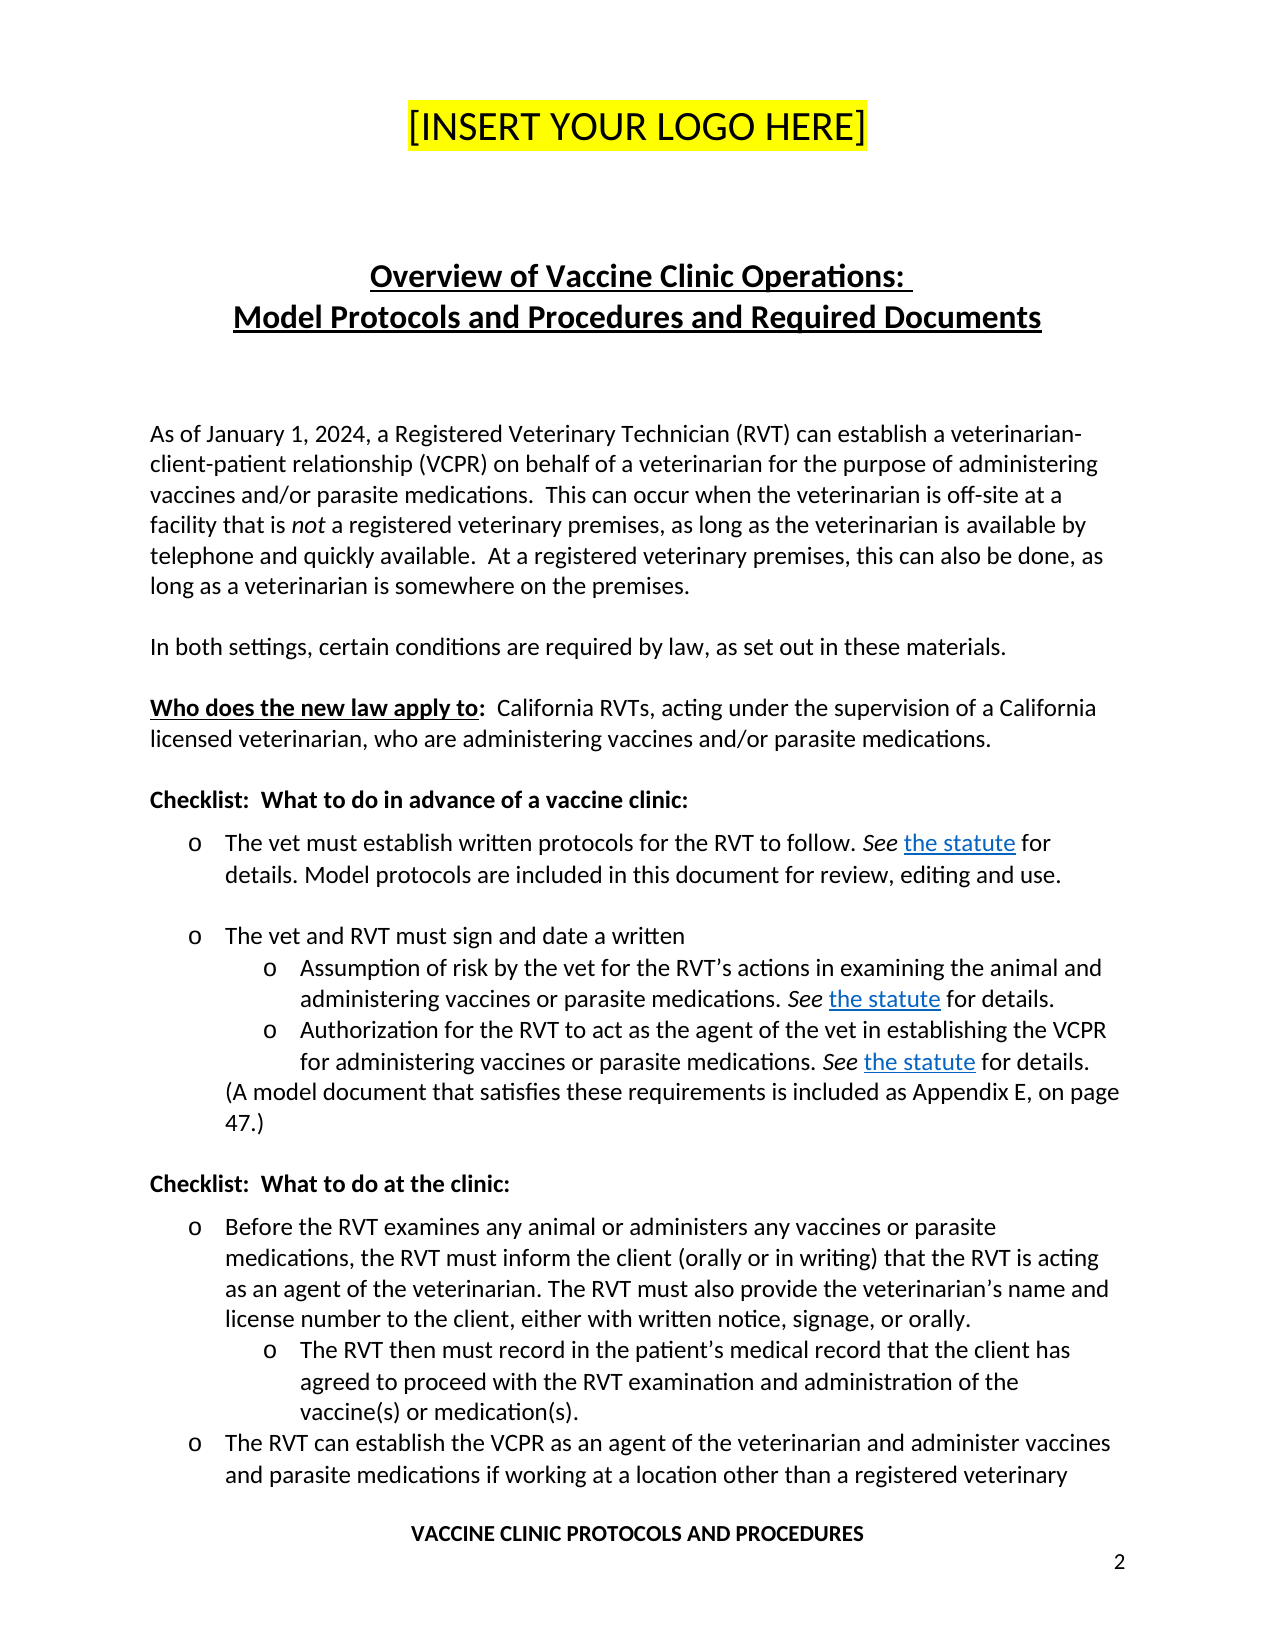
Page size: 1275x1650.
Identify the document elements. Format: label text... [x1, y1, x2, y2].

text As of January 1, 2024, a Registered Veterinary Technician (RVT) can establish a veterinarian-client-patient relationship (VCPR) on behalf of a veterinarian for the purpose of administering vaccines and/or parasite medications. This can occur when the veterinarian is off-site at a facility that is not a registered veterinary premises, as long as the veterinarian is available by telephone and quickly available. At a registered veterinary premises, this can also be done, as long as a veterinarian is somewhere on the premises. [150, 418, 1125, 601]
list Assumption of risk by the vet for the RVT’s actions in examining the animal and administering vaccines or parasite medications. See the statute for details. [262, 952, 1125, 1014]
text In both settings, certain conditions are required by law, as set out in these materials. [150, 631, 1125, 662]
text Checklist: What to do in advance of a vaccine clinic: [150, 784, 1125, 814]
list Authorization for the RVT to act as the agent of the vet in establishing the VCPR for administering vaccines or parasite medications. See the statute for details. [262, 1014, 1125, 1076]
list The RVT then must record in the patient’s medical record that the client has agreed to proceed with the RVT examination and administration of the vaccine(s) or medication(s). [262, 1334, 1125, 1427]
text Model Protocols and Procedures and Required Documents [150, 296, 1125, 336]
text Overview of Vaccine Clinic Operations: [150, 255, 1125, 296]
list The vet must establish written protocols for the RVT to follow. See the statute for details. Model protocols are included in this document for review, editing and use. [187, 827, 1125, 889]
text Checklist: What to do at the clinic: [150, 1168, 1125, 1198]
list (A model document that satisfies these requirements is included as Appendix E, on page 47.) [225, 1076, 1125, 1137]
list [187, 1427, 1125, 1489]
list The vet and RVT must sign and date a written [187, 920, 1125, 952]
text Who does the new law apply to: California RVTs, acting under the supervision of a California licensed veterinarian, who are administering vaccines and/or parasite medications. [150, 692, 1125, 753]
list Before the RVT examines any animal or administers any vaccines or parasite medications, the RVT must inform the client (orally or in writing) that the RVT is acting as an agent of the veterinarian. The RVT must also provide the veterinarian’s name and license number to the client, either with written notice, signage, or orally. [187, 1211, 1125, 1334]
